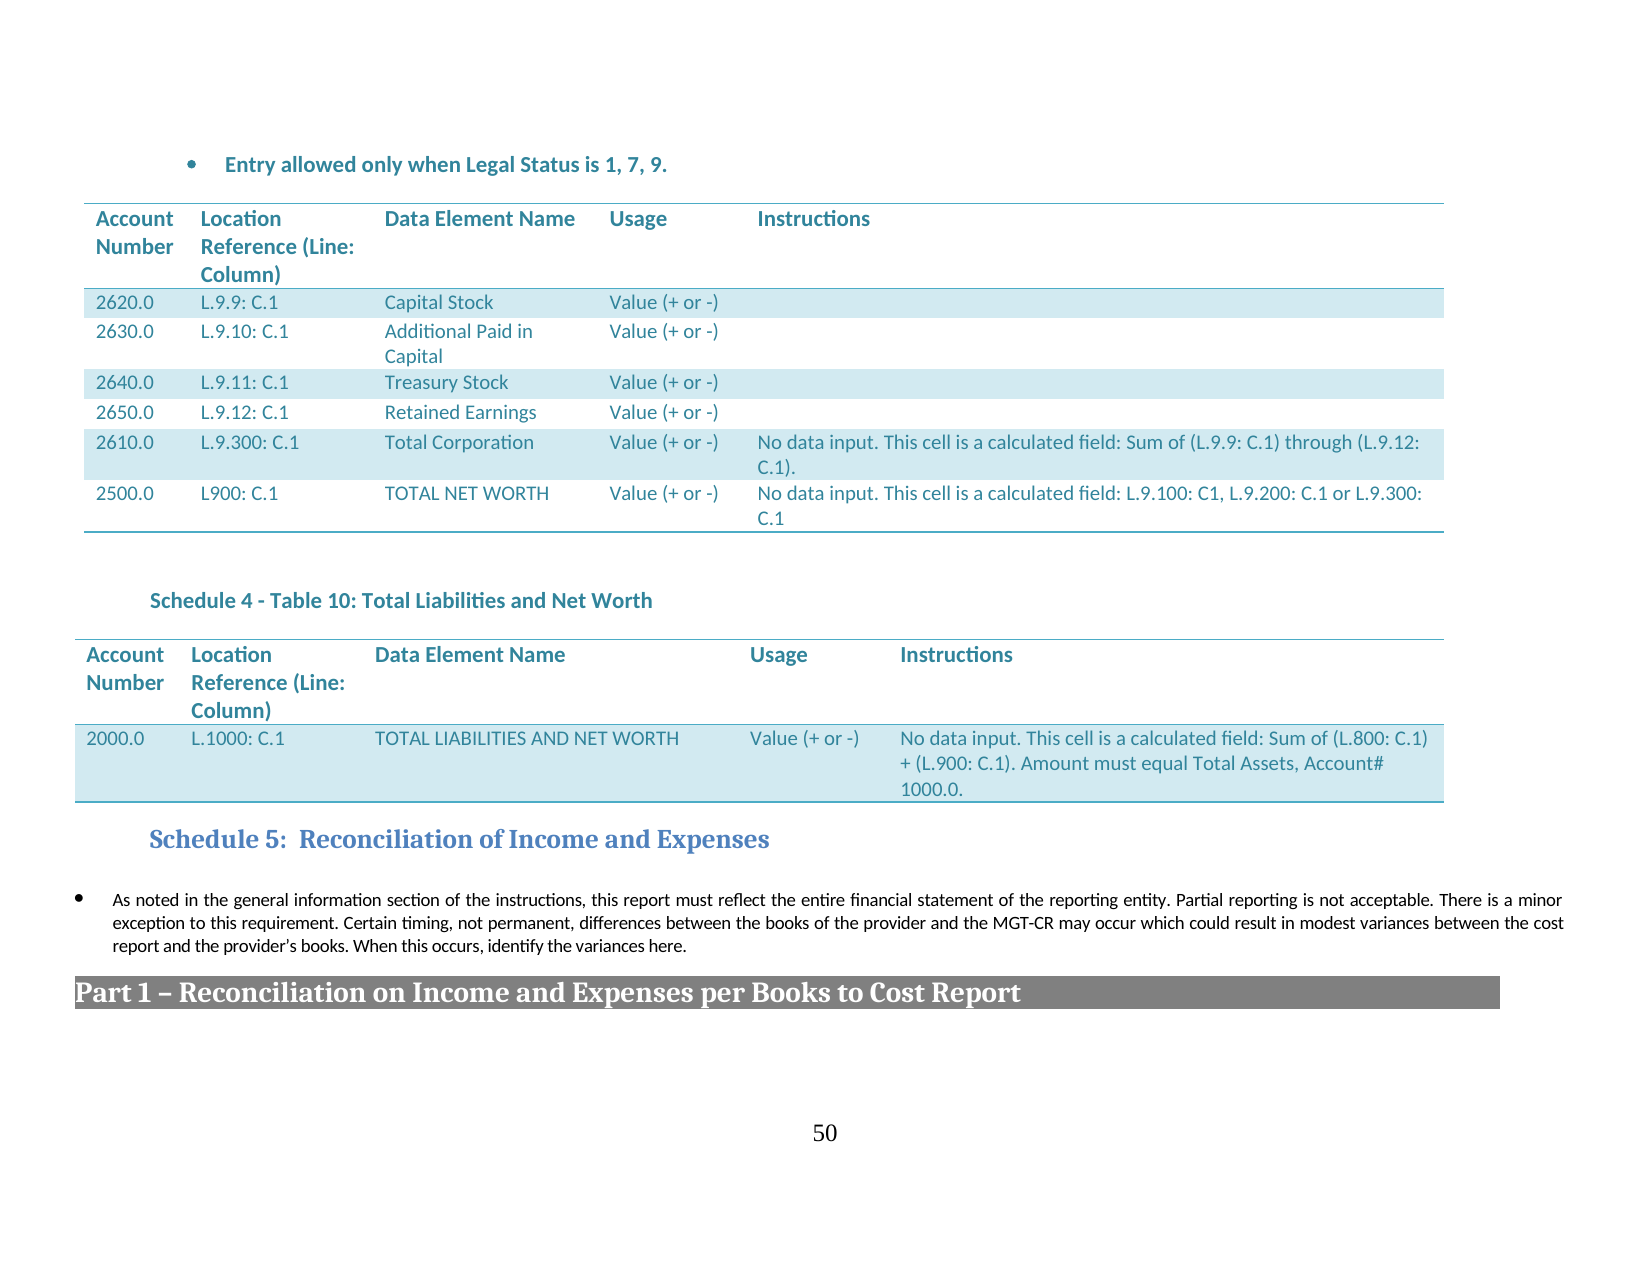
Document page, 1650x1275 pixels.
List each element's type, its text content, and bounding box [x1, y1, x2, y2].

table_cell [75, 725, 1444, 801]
text Schedule 4 - Table 10: Total Liabilities and Net Worth [150, 586, 1500, 614]
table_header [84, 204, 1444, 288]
list Entry allowed only when Legal Status is 1, 7, 9. [187, 150, 1500, 178]
text Part 1 – Reconciliation on Income and Expenses per Books to Cost Report [75, 976, 1500, 1009]
list As noted in the general information section of the instructions, this report must reflect the entire financial statement of the reporting entity. Partial reporting is not acceptable. There is a minor exception to this requirement. Certain timing, not permanent, differences between the books of the provider and the MGT-CR may occur which could result in modest variances between the cost report and the provider’s books. When this occurs, identify the variances here. [75, 888, 1566, 957]
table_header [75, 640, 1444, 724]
subtitle Schedule 5: Reconciliation of Income and Expenses [150, 824, 1500, 855]
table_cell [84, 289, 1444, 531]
